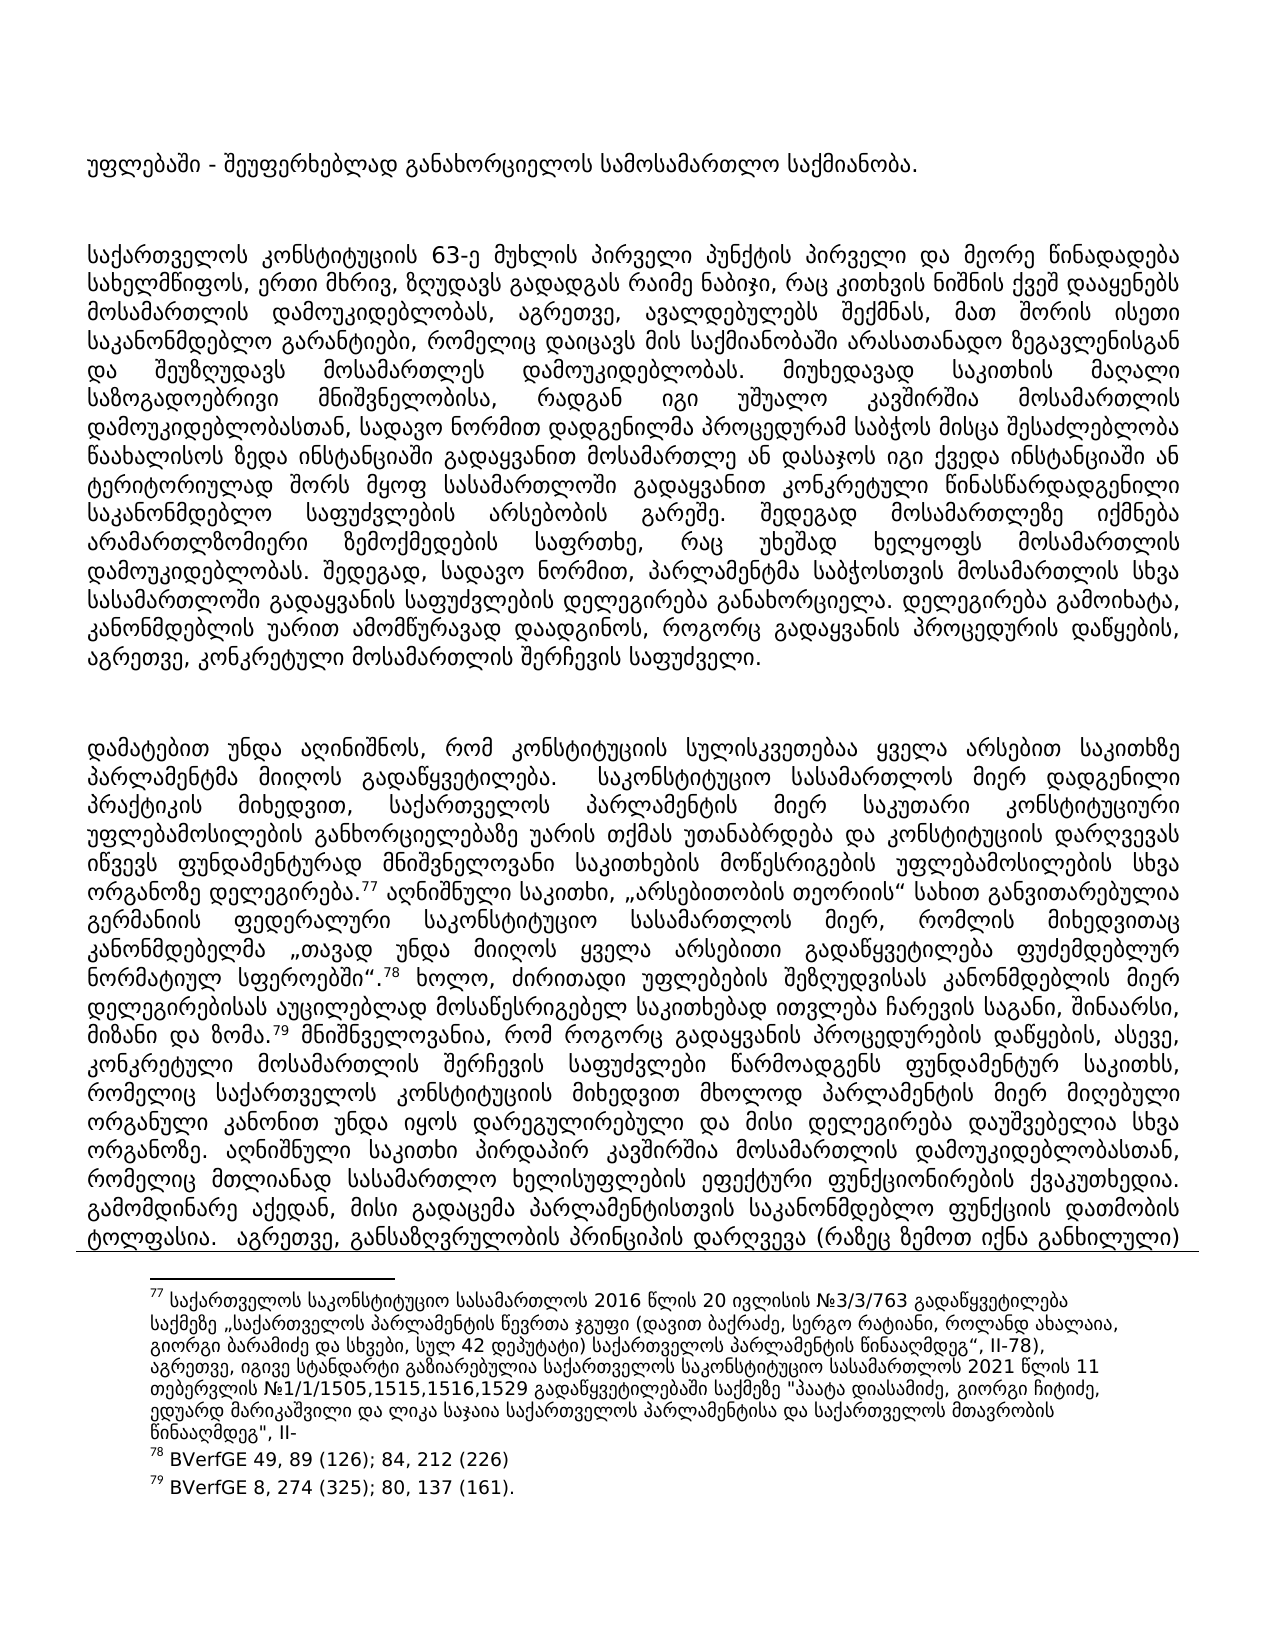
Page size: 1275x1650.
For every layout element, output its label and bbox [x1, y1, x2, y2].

table_header [76, 151, 1199, 1251]
